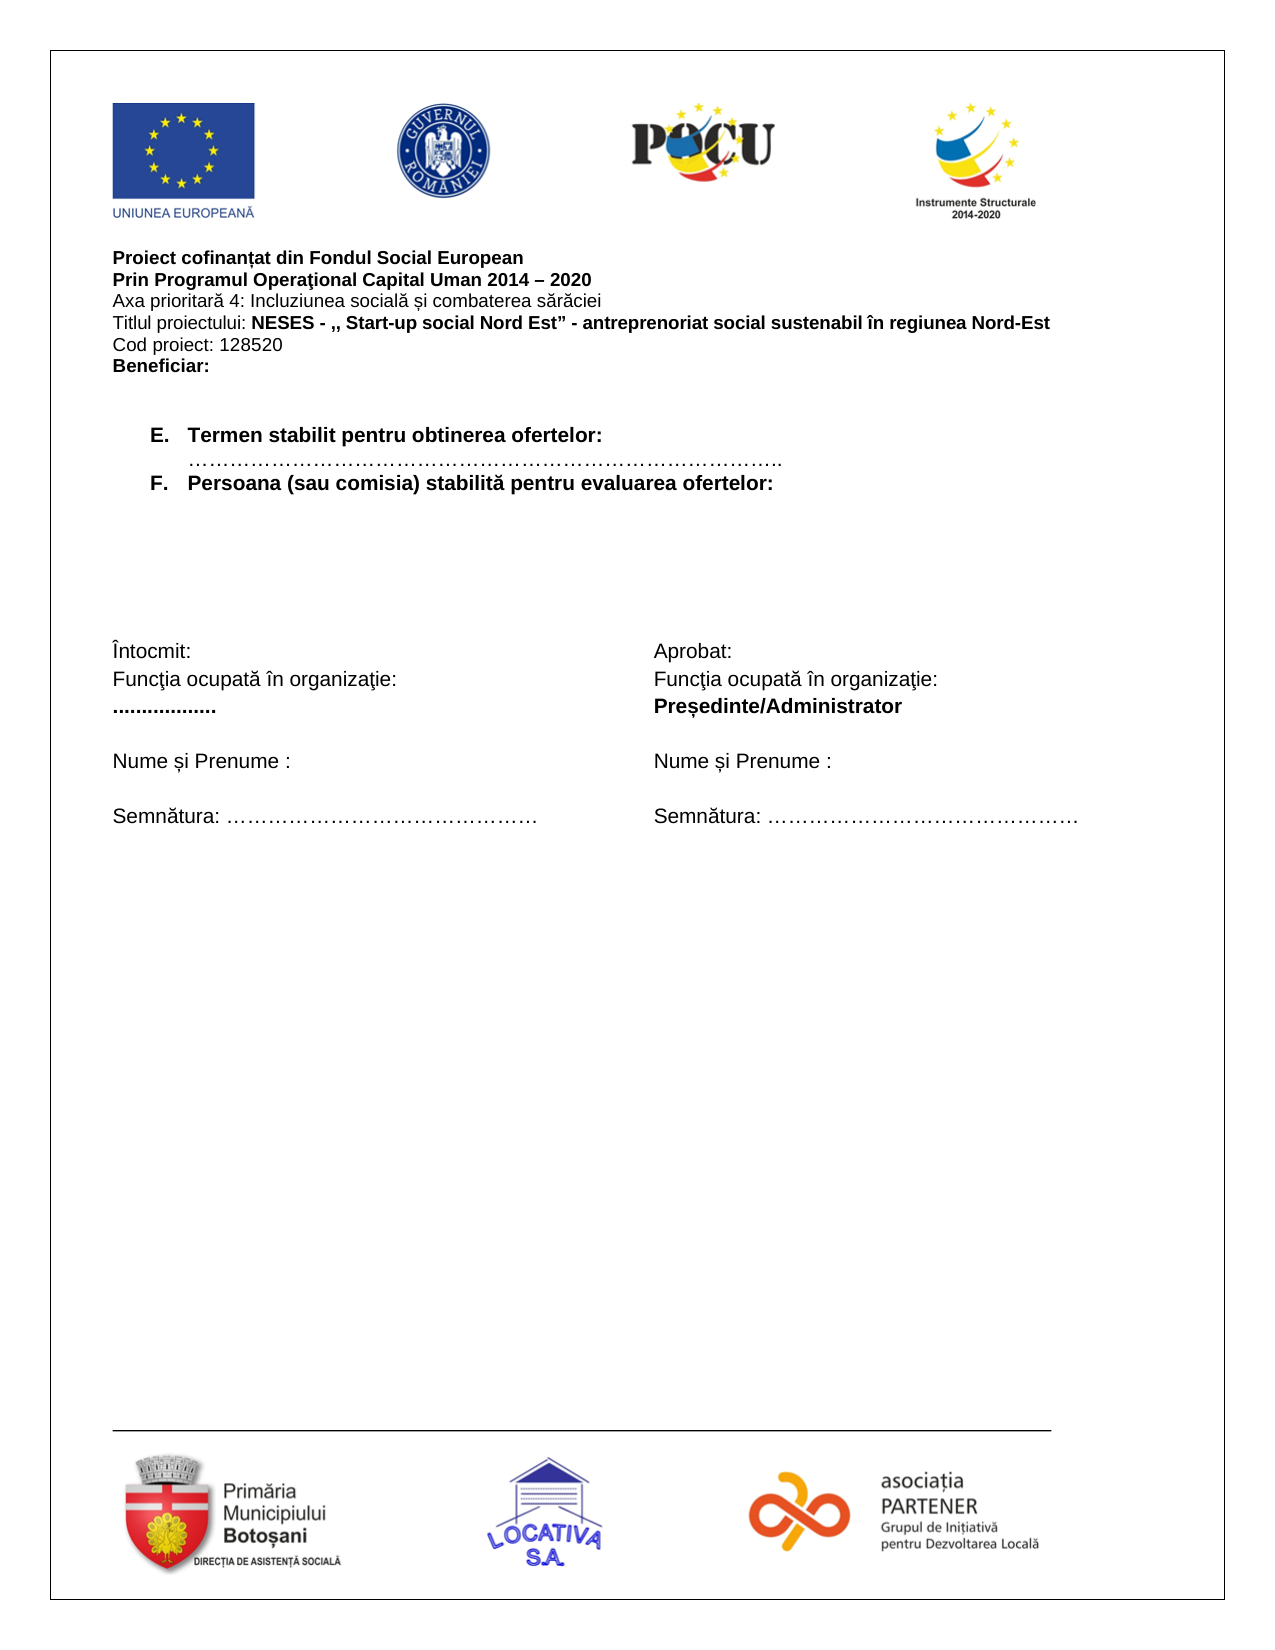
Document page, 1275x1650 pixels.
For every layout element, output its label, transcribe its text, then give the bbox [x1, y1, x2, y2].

picture [112, 1430, 1052, 1575]
table_header Aprobat: Funcţia ocupată în organizaţie: Președinte/Administrator Nume și Prenume : Semnătura: ……………………………………… [642, 639, 1183, 833]
list Persoana (sau comisia) stabilită pentru evaluarea ofertelor: [150, 471, 1172, 495]
picture [112, 103, 1036, 219]
list Termen stabilit pentru obtinerea ofertelor: ………………………………………………………………………….. [150, 423, 1172, 471]
table_header Întocmit: Funcţia ocupată în organizaţie: .................. Nume și Prenume : Semnătura: ……………………………………… [101, 639, 642, 833]
